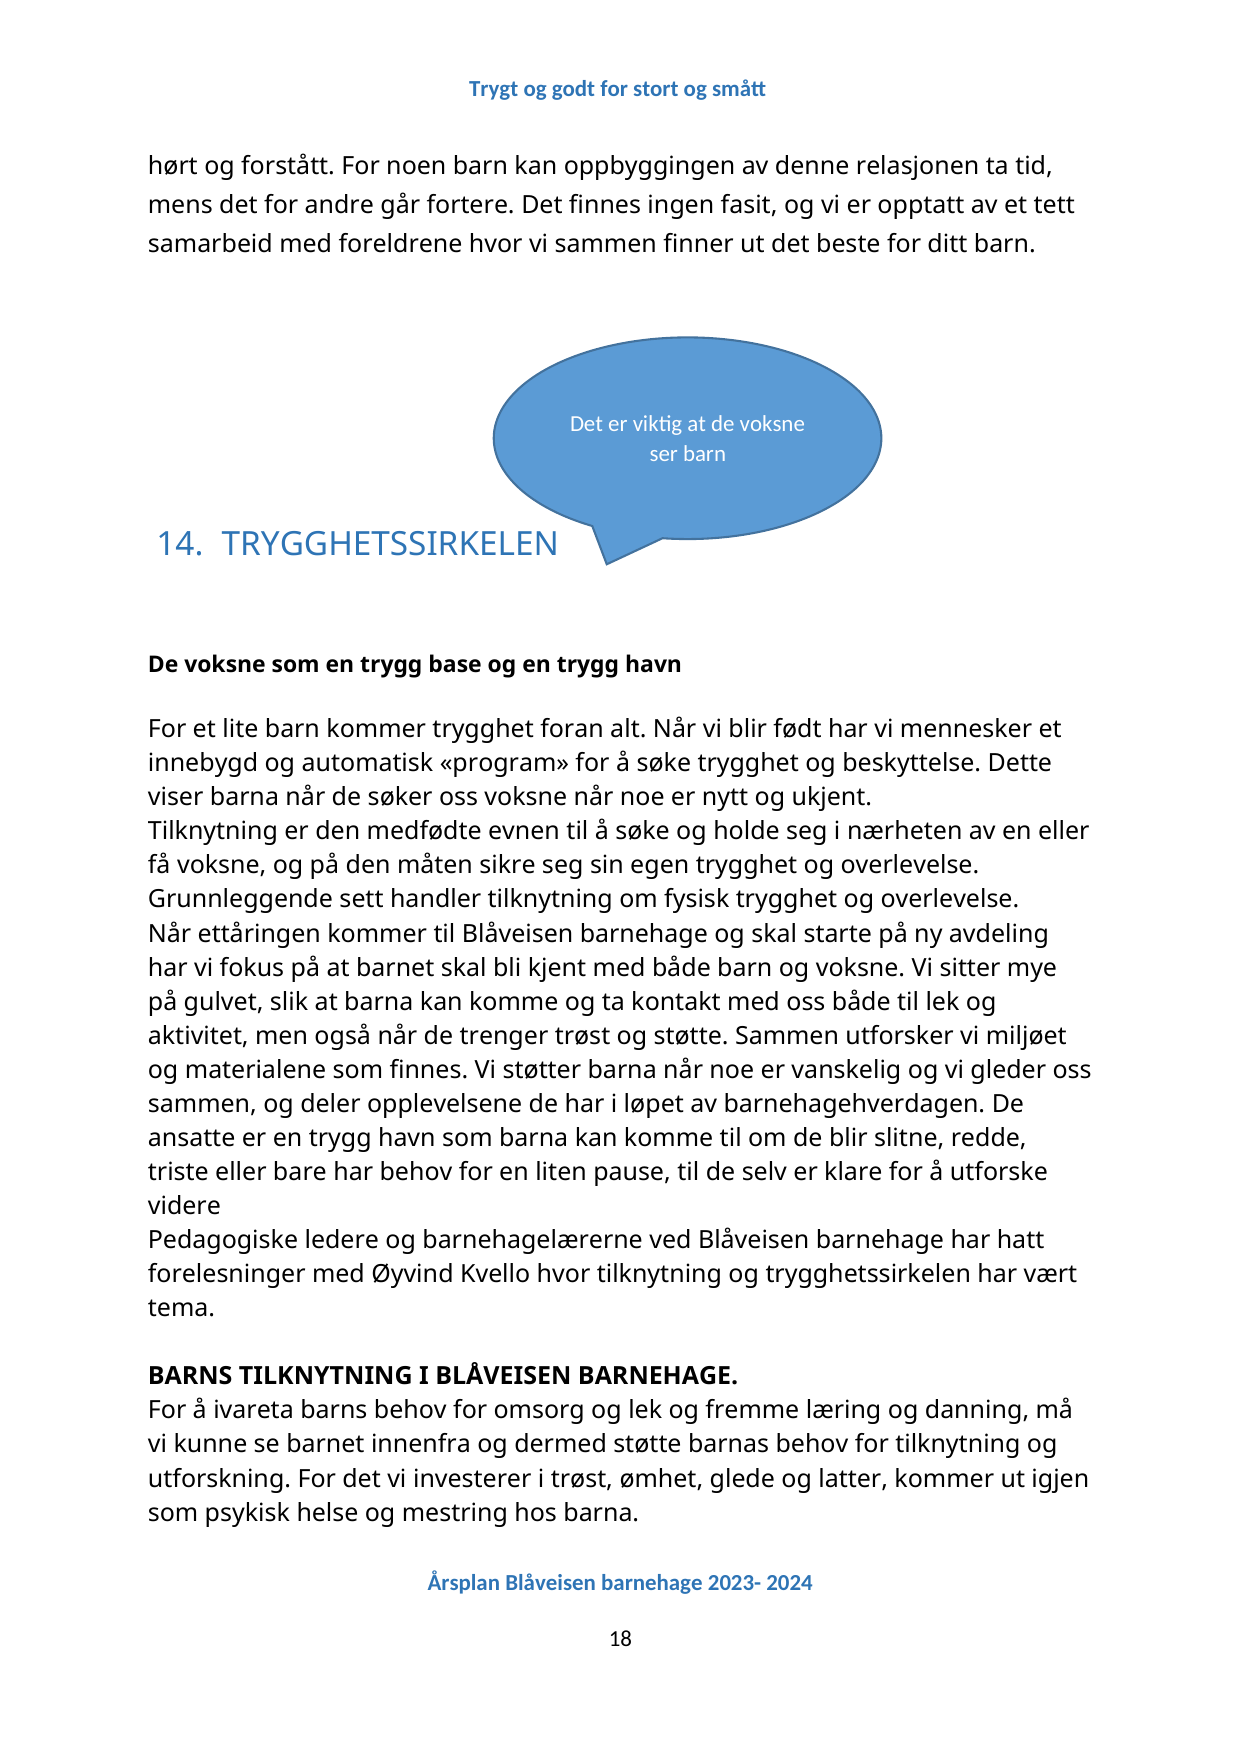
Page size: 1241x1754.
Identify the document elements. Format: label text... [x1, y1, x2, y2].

text BARNS TILKNYTNING I BLÅVEISEN BARNEHAGE. [148, 1358, 1093, 1392]
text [148, 148, 1093, 260]
text For å ivareta barns behov for omsorg og lek og fremme læring og danning, må vi kunne se barnet innenfra og dermed støtte barnas behov for tilknytning og utforskning. For det vi investerer i trøst, ømhet, glede og latter, kommer ut igjen som psykisk helse og mestring hos barna. [148, 1392, 1093, 1528]
subtitle 14. TRYGGHETSSIRKELEN [148, 520, 605, 565]
text Pedagogiske ledere og barnehagelærerne ved Blåveisen barnehage har hatt forelesninger med Øyvind Kvello hvor tilknytning og trygghetssirkelen har vært tema. [148, 1222, 1093, 1324]
text Når ettåringen kommer til Blåveisen barnehage og skal starte på ny avdeling har vi fokus på at barnet skal bli kjent med både barn og voksne. Vi sitter mye på gulvet, slik at barna kan komme og ta kontakt med oss både til lek og aktivitet, men også når de trenger trøst og støtte. Sammen utforsker vi miljøet og materialene som finnes. Vi støtter barna når noe er vanskelig og vi gleder oss sammen, og deler opplevelsene de har i løpet av barnehagehverdagen. De ansatte er en trygg havn som barna kan komme til om de blir slitne, redde, triste eller bare har behov for en liten pause, til de selv er klare for å utforske videre [148, 915, 1093, 1222]
text For et lite barn kommer trygghet foran alt. Når vi blir født har vi mennesker et innebygd og automatisk «program» for å søke trygghet og beskyttelse. Dette viser barna når de søker oss voksne når noe er nytt og ukjent. [148, 711, 1093, 813]
subtitle 14. TRYGGHETSSIRKELEN [610, 520, 1093, 565]
text De voksne som en trygg base og en trygg havn [148, 648, 1093, 679]
text Tilknytning er den medfødte evnen til å søke og holde seg i nærheten av en eller få voksne, og på den måten sikre seg sin egen trygghet og overlevelse. Grunnleggende sett handler tilknytning om fysisk trygghet og overlevelse. [148, 813, 1093, 915]
